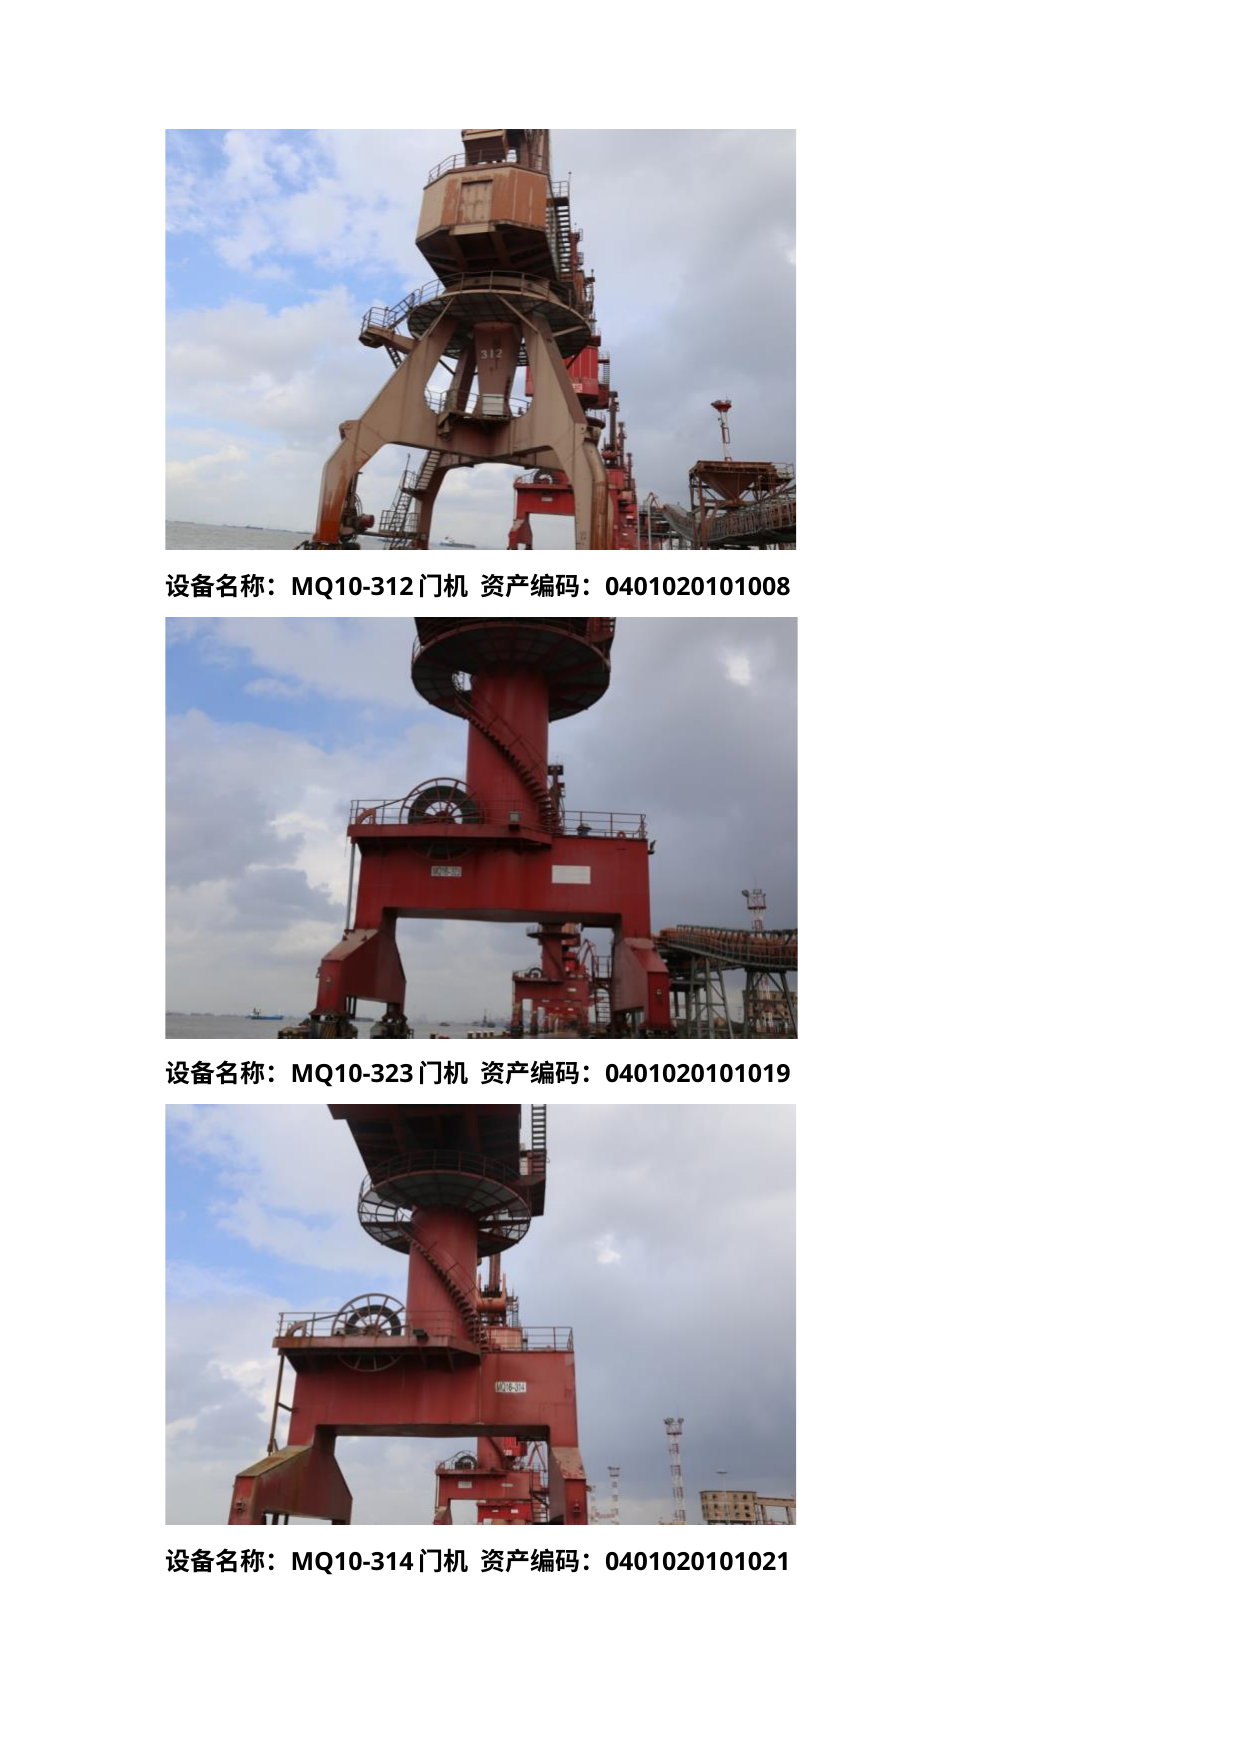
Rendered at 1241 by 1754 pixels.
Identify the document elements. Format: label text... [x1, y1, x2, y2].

picture [165, 129, 797, 550]
picture [165, 617, 798, 1039]
text 设备名称：MQ10-314门机 资产编码：0401020101021 [165, 1527, 1053, 1592]
text 设备名称：MQ10-323门机 资产编码：0401020101019 [165, 1039, 1053, 1104]
picture [165, 1104, 797, 1525]
text 设备名称：MQ10-312门机 资产编码：0401020101008 [165, 552, 1053, 617]
